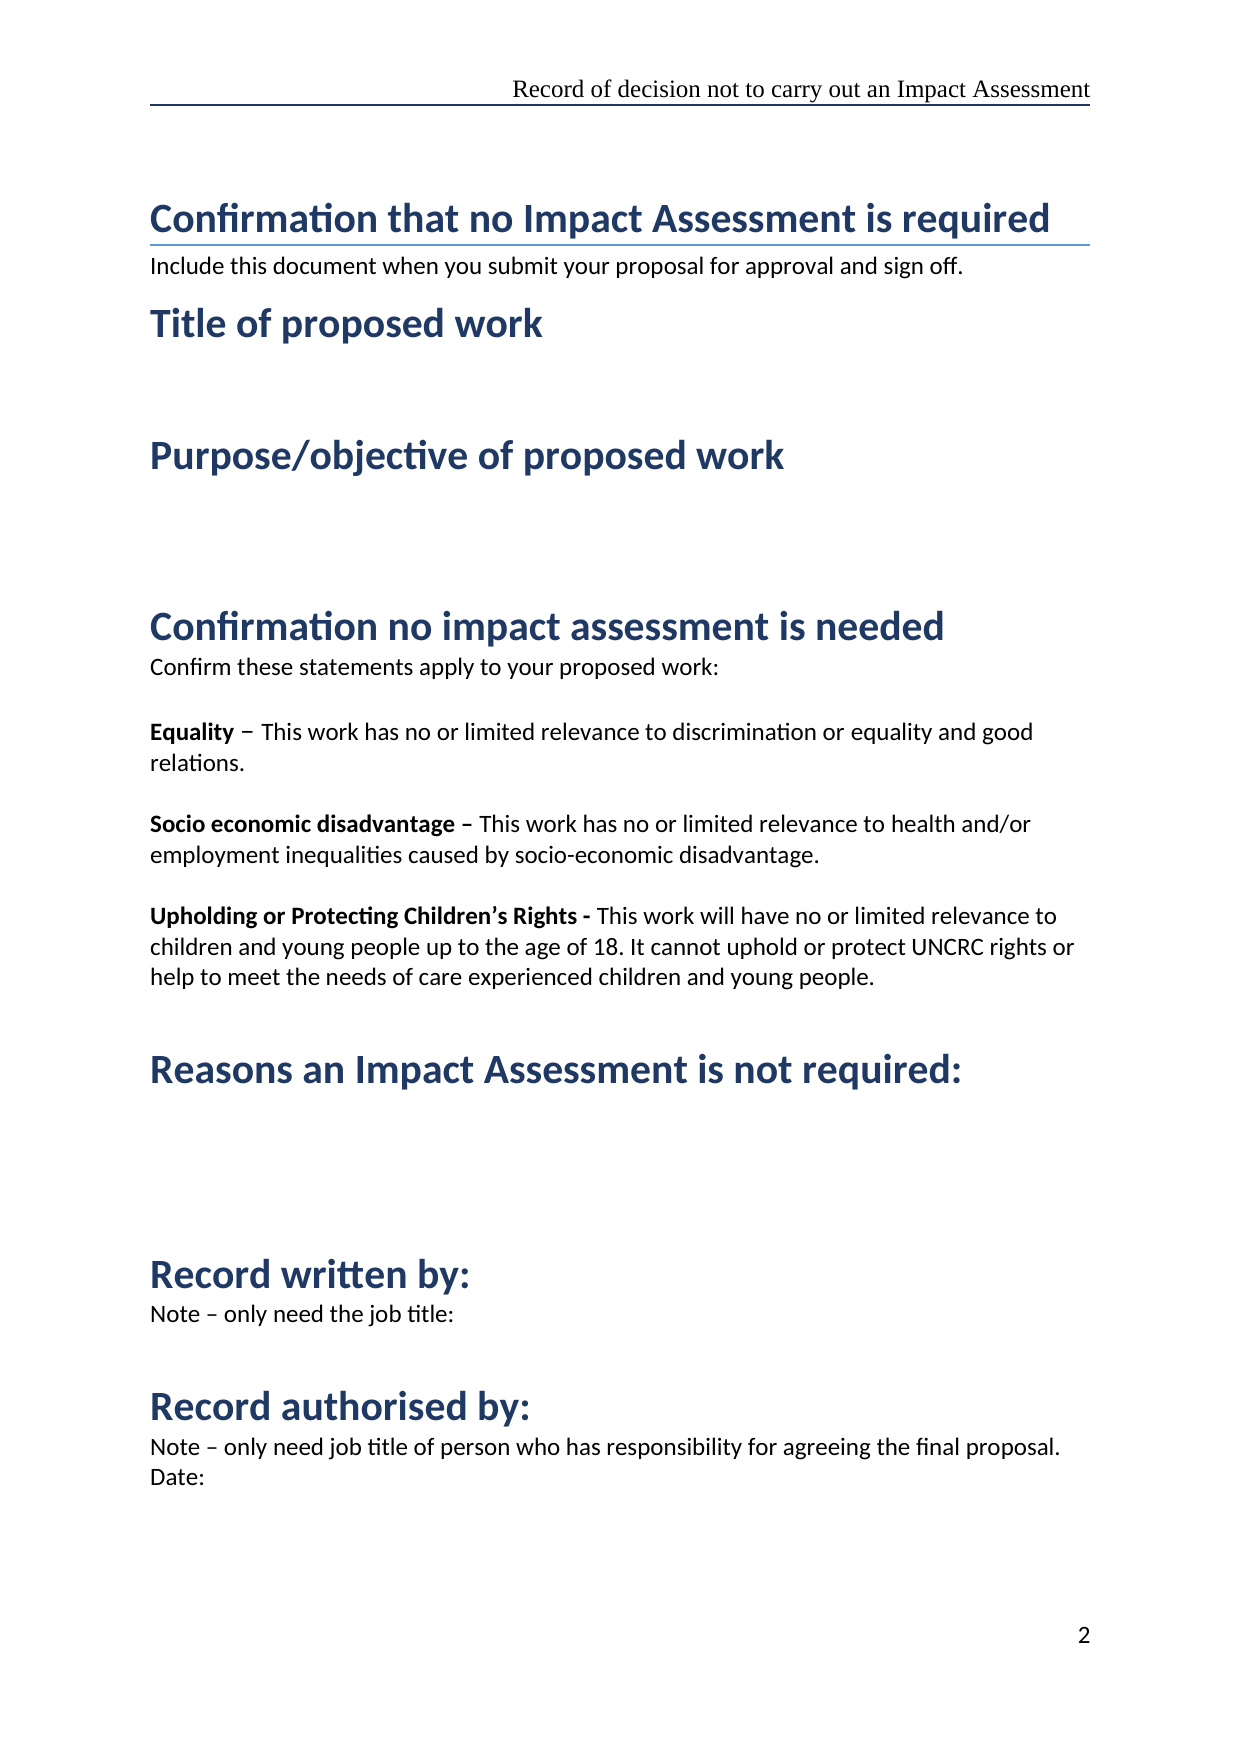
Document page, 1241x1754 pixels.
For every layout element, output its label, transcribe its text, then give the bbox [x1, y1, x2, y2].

subtitle Record written by: [150, 1248, 1090, 1298]
text Include this document when you submit your proposal for approval and sign off. [150, 250, 1090, 280]
subtitle Reasons an Impact Assessment is not required: [150, 1043, 1090, 1093]
text Confirm these statements apply to your proposed work: [150, 651, 1090, 681]
text Equality – This work has no or limited relevance to discrimination or equality and good relations. [150, 712, 1090, 778]
text Date: [150, 1461, 1090, 1492]
text Upholding or Protecting Children’s Rights - This work will have no or limited relevance to children and young people up to the age of 18. It cannot uphold or protect UNCRC rights or help to meet the needs of care experienced children and young people. [150, 900, 1090, 992]
text Socio economic disadvantage – This work has no or limited relevance to health and/or employment inequalities caused by socio-economic disadvantage. [150, 808, 1090, 869]
subtitle Confirmation that no Impact Assessment is required [150, 192, 1090, 244]
subtitle Record authorised by: Note – only need job title of person who has responsibility for agreeing the final proposal. [150, 1380, 1090, 1461]
subtitle Purpose/objective of proposed work [150, 429, 1090, 480]
subtitle Title of proposed work [150, 297, 1090, 348]
text Note – only need the job title: [150, 1298, 1090, 1329]
subtitle Confirmation no impact assessment is needed [150, 600, 1090, 651]
